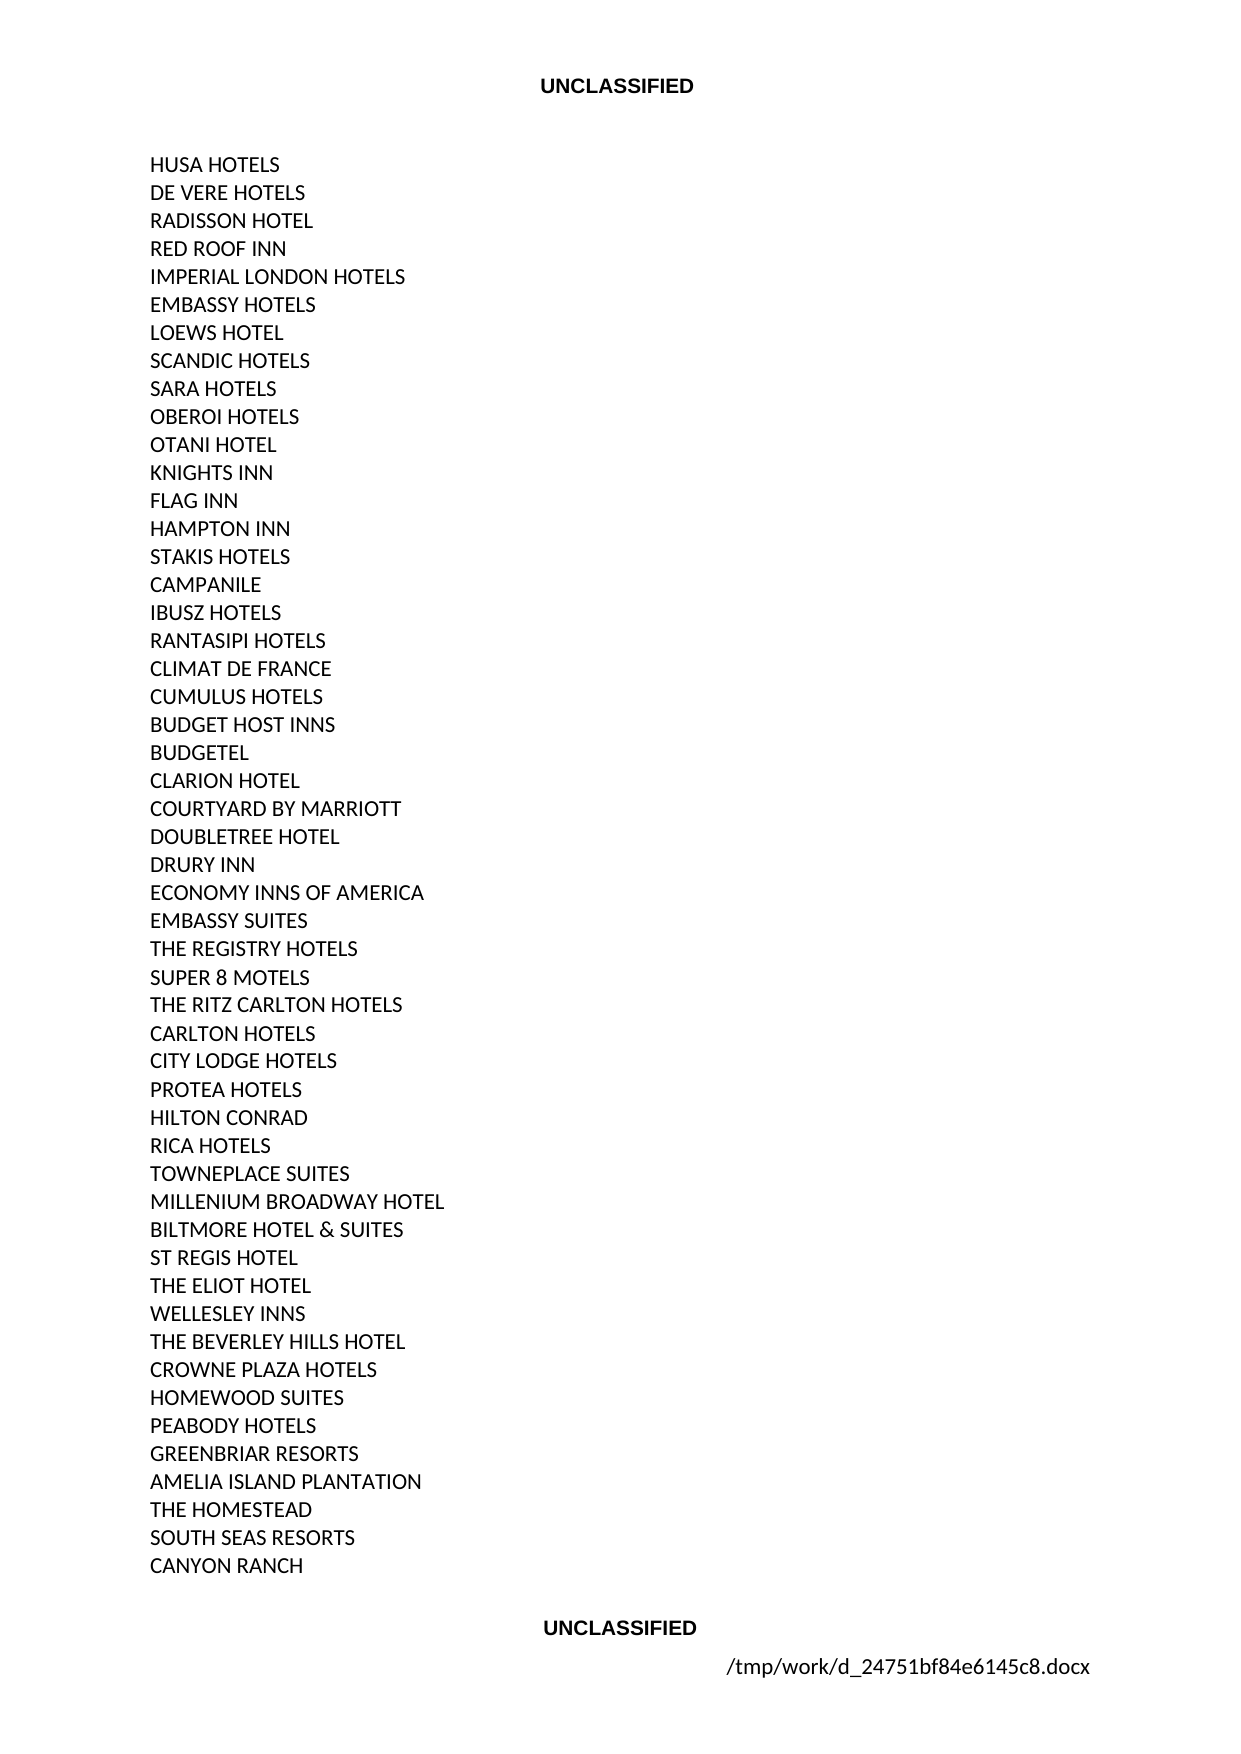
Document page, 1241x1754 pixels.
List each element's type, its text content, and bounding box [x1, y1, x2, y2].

text GREENBRIAR RESORTS [150, 1439, 1090, 1467]
text HILTON CONRAD [150, 1103, 1090, 1131]
text CAMPANILE [150, 570, 1090, 598]
text SOUTH SEAS RESORTS [150, 1523, 1090, 1551]
text HOMEWOOD SUITES [150, 1383, 1090, 1411]
text CANYON RANCH [150, 1551, 1090, 1579]
text STAKIS HOTELS [150, 542, 1090, 570]
text IMPERIAL LONDON HOTELS [150, 262, 1090, 290]
text CITY LODGE HOTELS [150, 1047, 1090, 1075]
text MILLENIUM BROADWAY HOTEL [150, 1187, 1090, 1215]
text EMBASSY HOTELS [150, 290, 1090, 318]
text COURTYARD BY MARRIOTT [150, 794, 1090, 822]
text ECONOMY INNS OF AMERICA [150, 878, 1090, 907]
text RED ROOF INN [150, 234, 1090, 262]
text BUDGET HOST INNS [150, 710, 1090, 738]
text OTANI HOTEL [150, 430, 1090, 458]
text HAMPTON INN [150, 514, 1090, 542]
text LOEWS HOTEL [150, 318, 1090, 346]
text BUDGETEL [150, 738, 1090, 766]
text THE BEVERLEY HILLS HOTEL [150, 1327, 1090, 1355]
text CUMULUS HOTELS [150, 682, 1090, 710]
text SCANDIC HOTELS [150, 346, 1090, 374]
text WELLESLEY INNS [150, 1299, 1090, 1327]
text THE ELIOT HOTEL [150, 1271, 1090, 1299]
text HUSA HOTELS [150, 150, 1090, 178]
text SUPER 8 MOTELS [150, 963, 1090, 991]
text TOWNEPLACE SUITES [150, 1159, 1090, 1187]
text RANTASIPI HOTELS [150, 626, 1090, 654]
text CLIMAT DE FRANCE [150, 654, 1090, 682]
text THE RITZ CARLTON HOTELS [150, 991, 1090, 1019]
text IBUSZ HOTELS [150, 598, 1090, 626]
text THE HOMESTEAD [150, 1495, 1090, 1523]
text CROWNE PLAZA HOTELS [150, 1355, 1090, 1383]
text CARLTON HOTELS [150, 1019, 1090, 1047]
text THE REGISTRY HOTELS [150, 934, 1090, 963]
text OBEROI HOTELS [150, 402, 1090, 430]
text PROTEA HOTELS [150, 1075, 1090, 1103]
text EMBASSY SUITES [150, 907, 1090, 934]
text BILTMORE HOTEL & SUITES [150, 1215, 1090, 1243]
text DOUBLETREE HOTEL [150, 822, 1090, 851]
text KNIGHTS INN [150, 458, 1090, 486]
text FLAG INN [150, 486, 1090, 514]
text RADISSON HOTEL [150, 206, 1090, 234]
text SARA HOTELS [150, 374, 1090, 402]
text RICA HOTELS [150, 1131, 1090, 1159]
text AMELIA ISLAND PLANTATION [150, 1467, 1090, 1495]
text ST REGIS HOTEL [150, 1243, 1090, 1271]
text CLARION HOTEL [150, 766, 1090, 794]
text PEABODY HOTELS [150, 1411, 1090, 1439]
text DE VERE HOTELS [150, 178, 1090, 206]
text DRURY INN [150, 851, 1090, 878]
